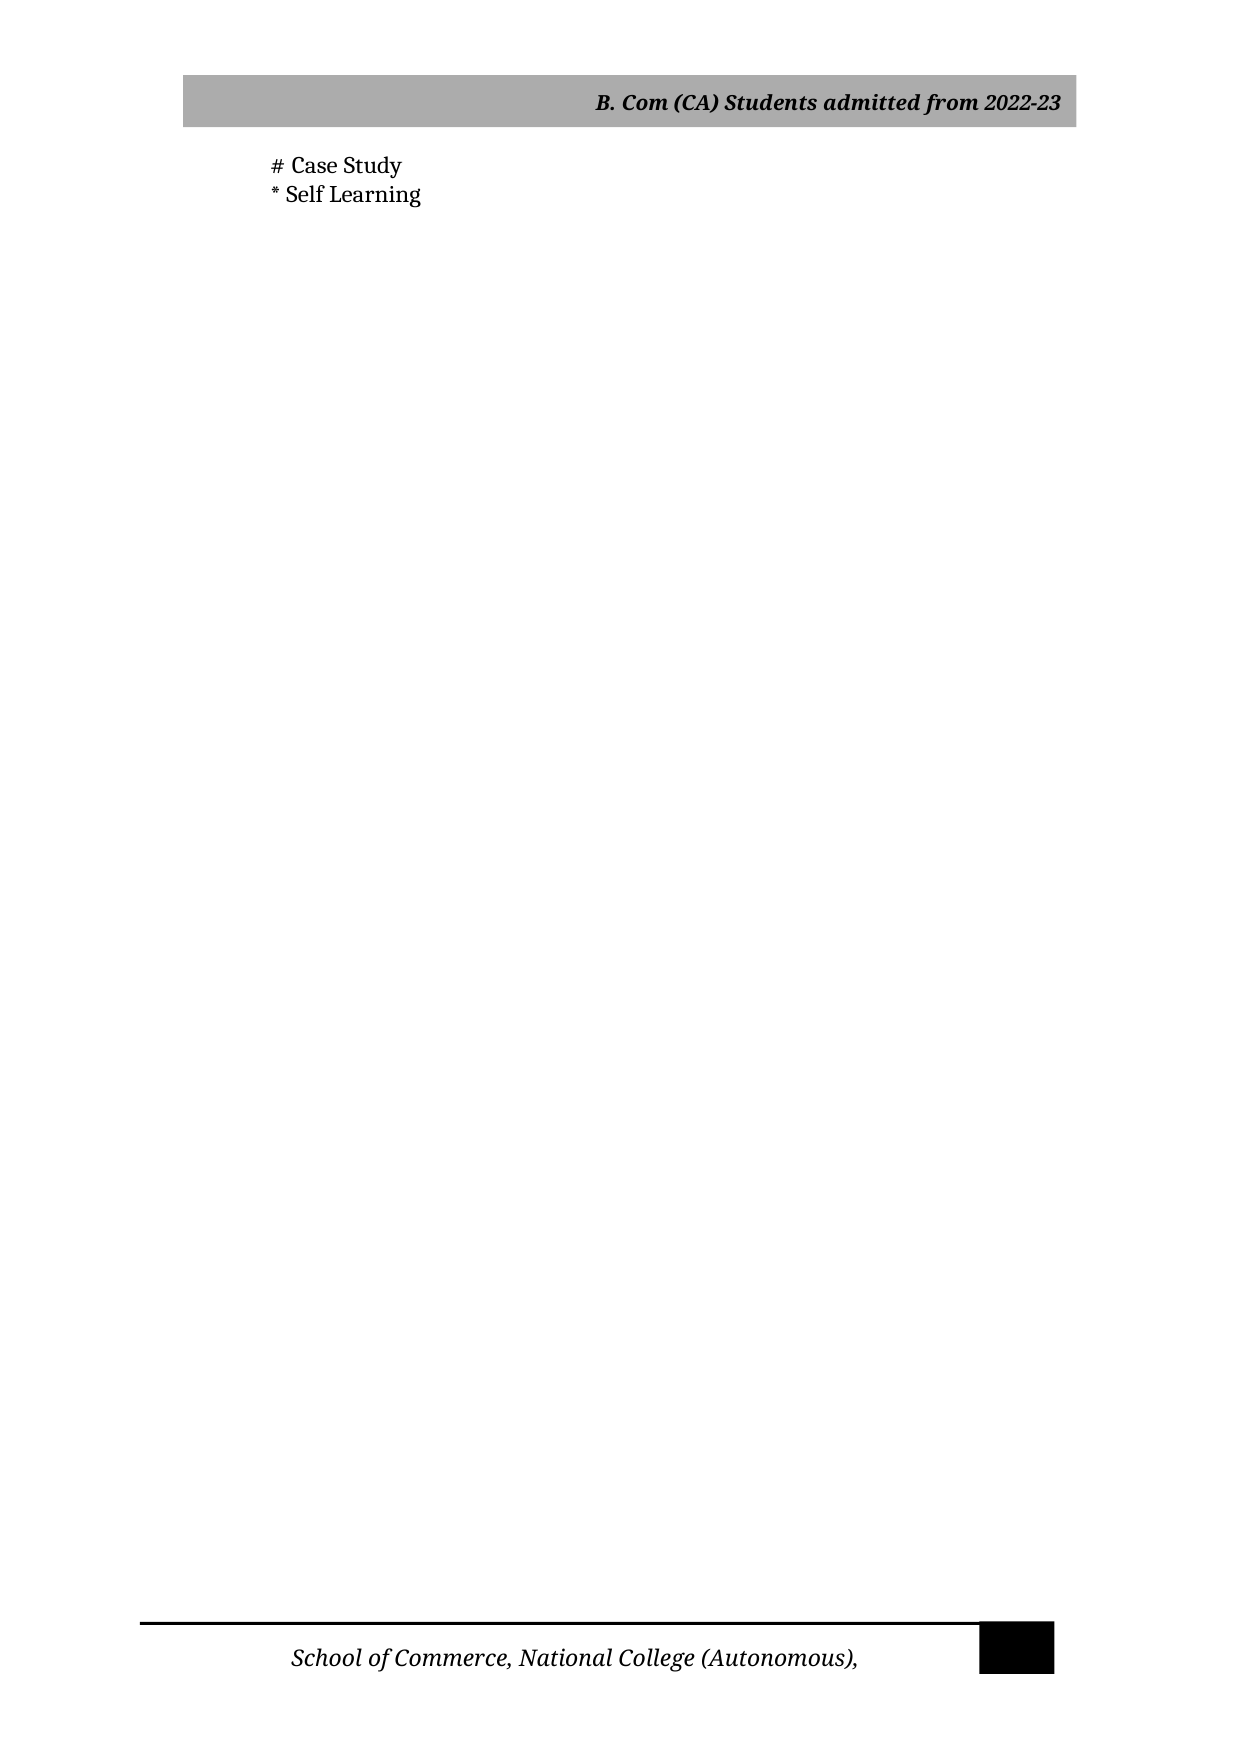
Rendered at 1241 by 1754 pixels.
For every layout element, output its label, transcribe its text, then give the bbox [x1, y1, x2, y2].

text # Case Study [270, 152, 1134, 180]
text * Self Learning [270, 181, 1134, 209]
